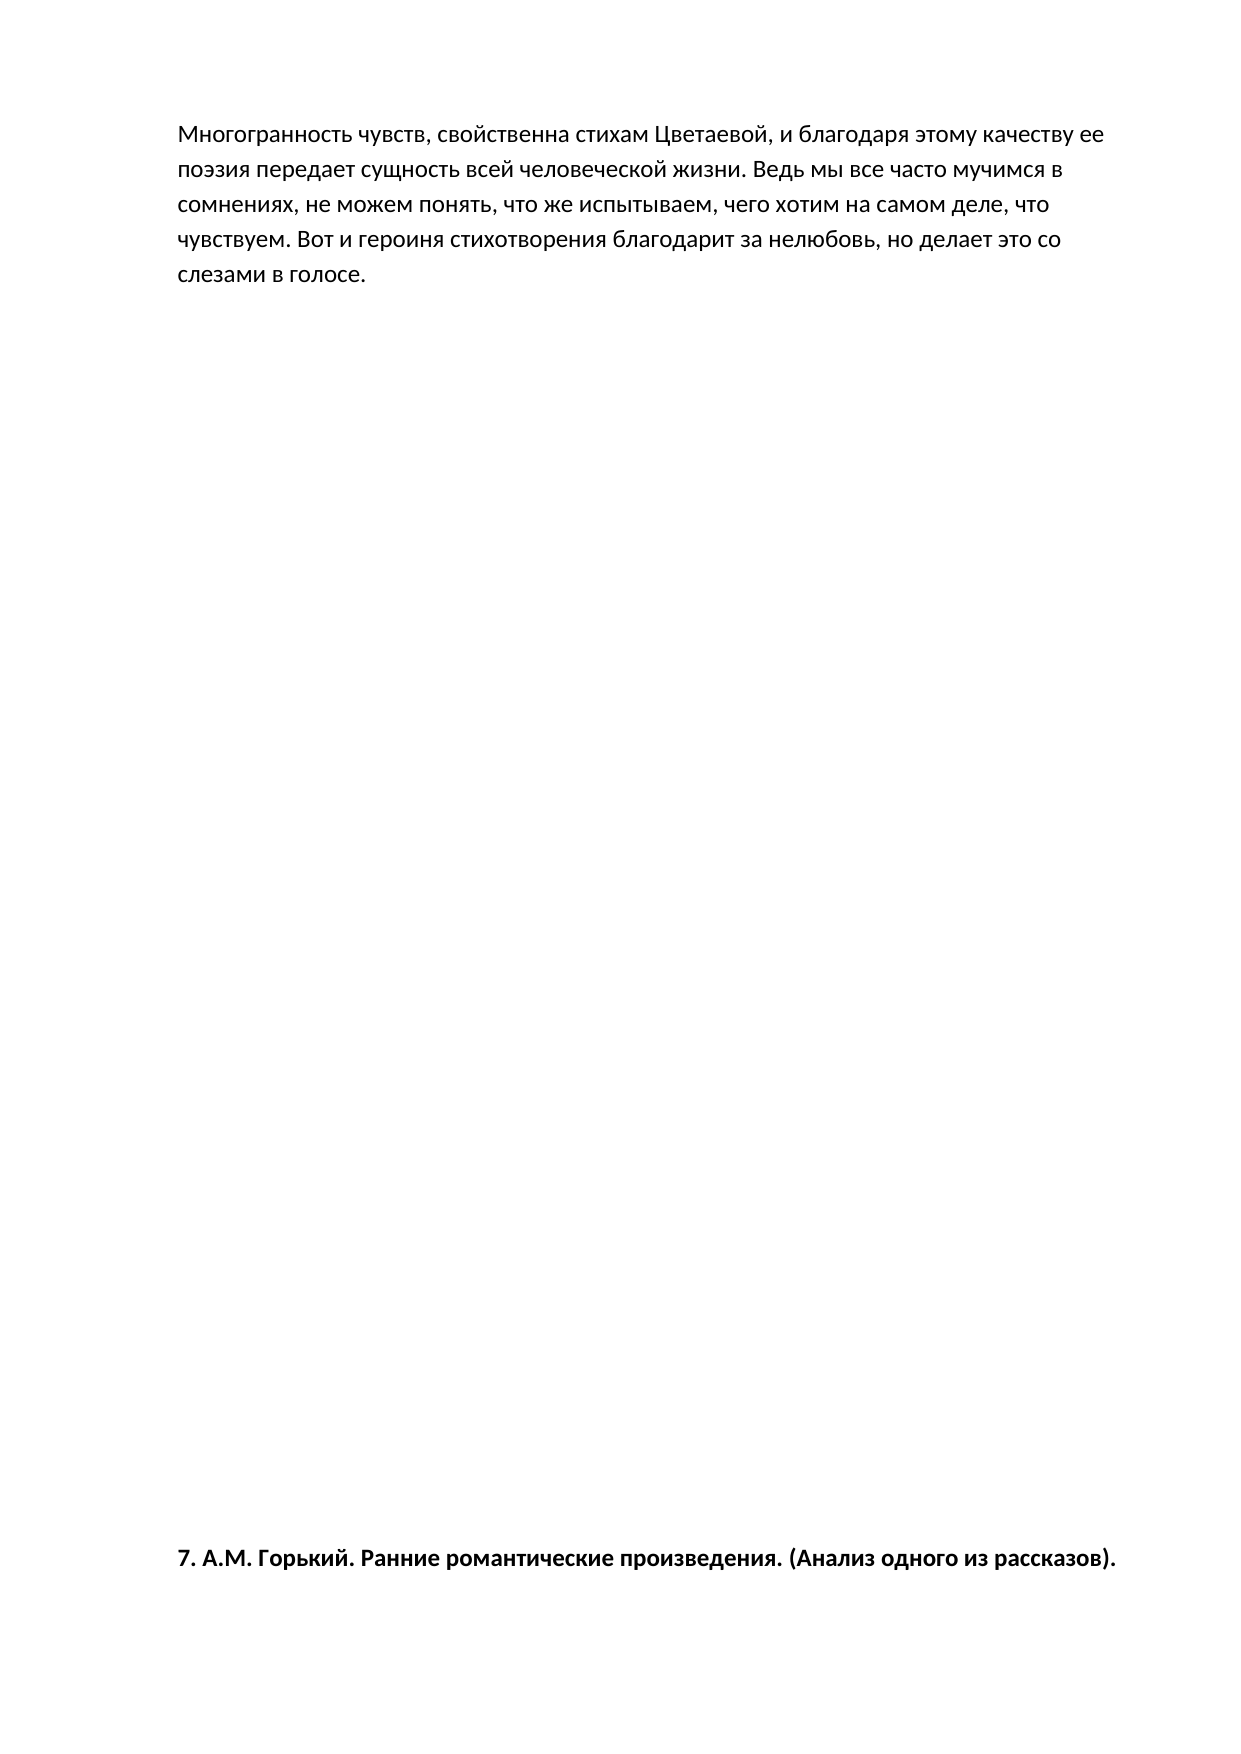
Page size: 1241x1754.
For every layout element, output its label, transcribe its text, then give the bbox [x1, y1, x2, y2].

text 7. A.M. Горький. Ранние романтические произведения. (Анализ одного из рассказов). [177, 1542, 1152, 1573]
text Многогранность чувств, свойственна стихам Цветаевой, и благодаря этому качеству ее поэзия передает сущность всей человеческой жизни. Ведь мы все часто мучимся в сомнениях, не можем понять, что же испытываем, чего хотим на самом деле, что чувствуем. Вот и героиня стихотворения благодарит за нелюбовь, но делает это со слезами в голосе. [177, 118, 1152, 289]
